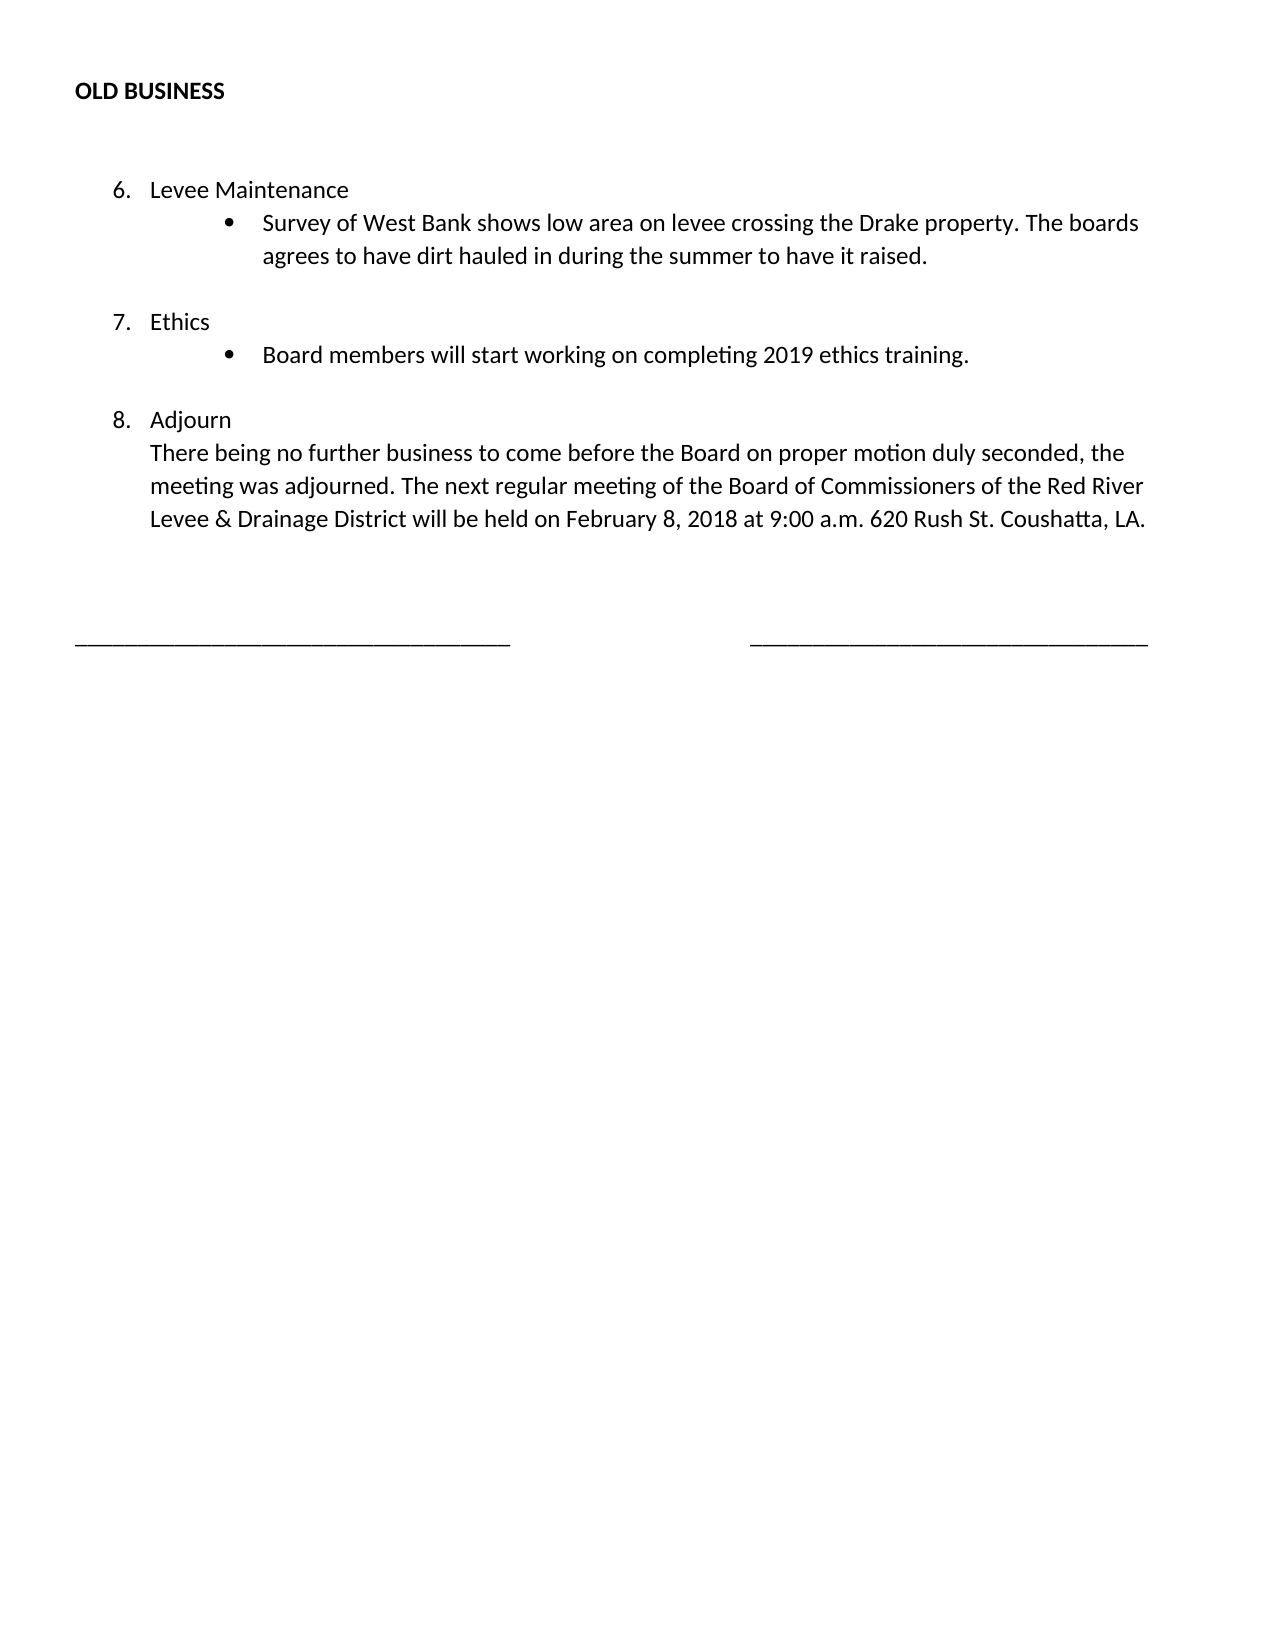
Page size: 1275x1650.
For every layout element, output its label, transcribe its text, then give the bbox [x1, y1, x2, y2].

list Survey of West Bank shows low area on levee crossing the Drake property. The boards agrees to have dirt hauled in during the summer to have it raised. [225, 207, 1200, 271]
list Board members will start working on completing 2019 ethics training. [225, 339, 1200, 369]
list There being no further business to come before the Board on proper motion duly seconded, the meeting was adjourned. The next regular meeting of the Board of Commissioners of the Red River Levee & Drainage District will be held on February 8, 2018 at 9:00 a.m. 620 Rush St. Coushatta, LA. [150, 437, 1200, 534]
list Levee Maintenance [112, 174, 1200, 205]
text ___________________________________ ________________________________ [75, 619, 1200, 649]
list Ethics [112, 306, 1200, 336]
list Adjourn [112, 404, 1200, 435]
text OLD BUSINESS [75, 75, 1200, 106]
